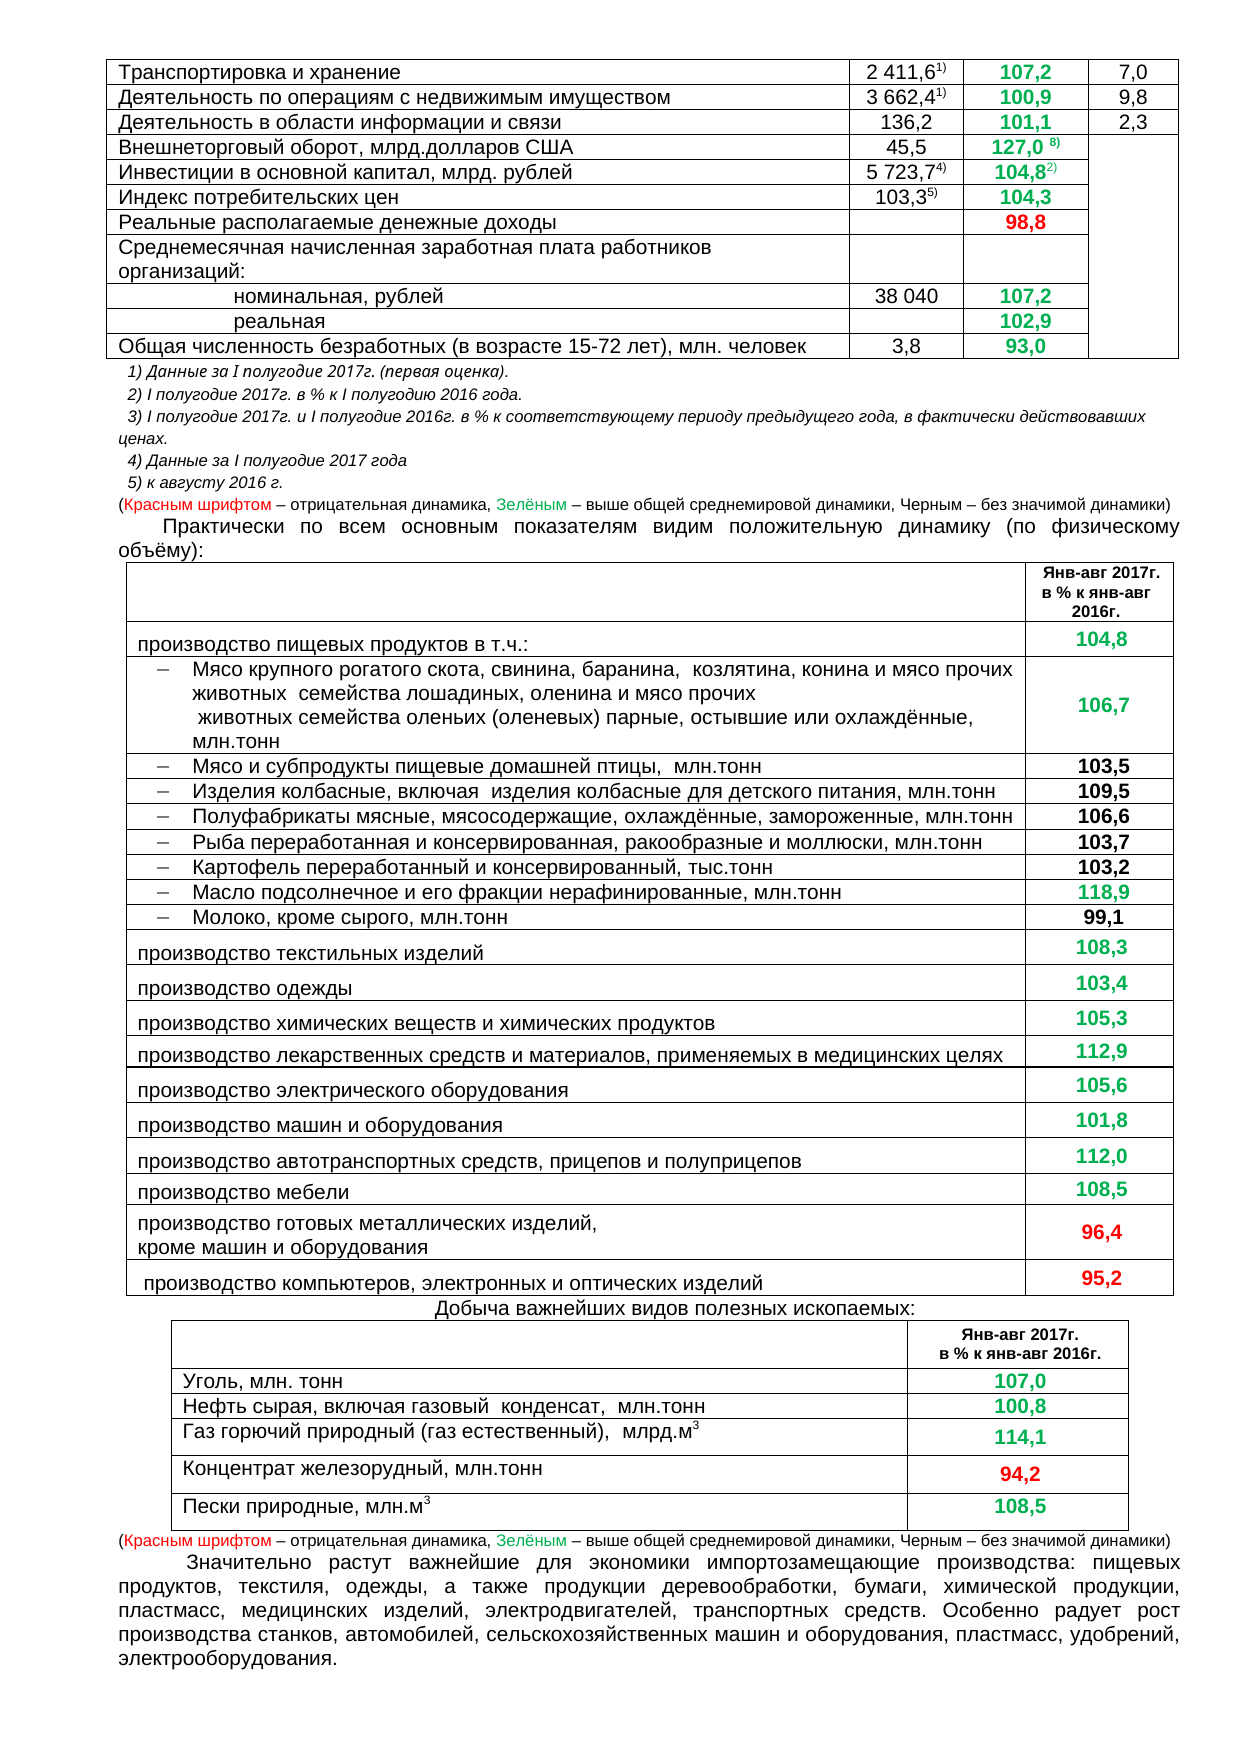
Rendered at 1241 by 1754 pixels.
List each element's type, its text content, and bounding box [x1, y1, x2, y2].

table_cell 2 411,61) [850, 60, 963, 84]
text 3) I полугодие 2017г. и I полугодие 2016г. в % к соответствующему периоду предыдущего года, в фактически действовавших ценах. [118, 407, 1181, 448]
table_cell 109,5 [1026, 779, 1173, 803]
table_cell 100,9 [964, 85, 1088, 109]
table_cell 108,5 [1026, 1174, 1173, 1204]
table_cell Изделия колбасные, включая изделия колбасные для детского питания, млн.тонн [127, 779, 1025, 803]
table_cell Транспортировка и хранение [107, 60, 849, 84]
table_cell Масло подсолнечное и его фракции нерафинированные, млн.тонн [127, 880, 1025, 904]
table_cell 99,1 [1026, 905, 1173, 929]
table_cell Газ горючий природный (газ естественный), млрд.м3 [172, 1419, 907, 1455]
table_cell 38 040 [850, 284, 963, 308]
text (Красным шрифтом – отрицательная динамика, Зелёным – выше общей среднемировой динамики, Черным – без значимой динамики) [118, 1531, 1181, 1550]
table_cell 103,35) [850, 185, 963, 209]
table_cell 3,8 [850, 334, 963, 358]
table_cell 3 662,41) [850, 85, 963, 109]
table_cell 108,5 [908, 1494, 1128, 1530]
table_cell 108,3 [1026, 930, 1173, 964]
table_cell производство компьютеров, электронных и оптических изделий [127, 1260, 1025, 1294]
table_cell 114,1 [908, 1419, 1128, 1455]
table_header [172, 1321, 907, 1367]
table_header Янв-авг 2017г. в % к янв-авг 2016г. [908, 1321, 1128, 1367]
table_cell Молоко, кроме сырого, млн.тонн [127, 905, 1025, 929]
table_cell Индекс потребительских цен [107, 185, 849, 209]
table_cell 136,2 [850, 110, 963, 134]
table_cell 104,8 [1026, 622, 1173, 656]
table_cell 107,2 [964, 284, 1088, 308]
table_cell Пески природные, млн.м3 [172, 1494, 907, 1530]
table_cell 9,8 [1089, 85, 1178, 109]
table_cell 101,1 [964, 110, 1088, 134]
table_cell 96,4 [1026, 1205, 1173, 1259]
table_cell [964, 235, 1088, 283]
text Практически по всем основным показателям видим положительную динамику (по физическому объёму): [118, 514, 1181, 562]
text Значительно растут важнейшие для экономики импортозамещающие производства: пищевых продуктов, текстиля, одежды, а также продукции деревообработки, бумаги, химической продукции, пластмасс, медицинских изделий, электродвигателей, транспортных средств. Особенно радует рост производства станков, автомобилей, сельскохозяйственных машин и оборудования, пластмасс, удобрений, электрооборудования. [118, 1550, 1181, 1670]
table_cell 104,82) [964, 160, 1088, 184]
table_cell 93,0 [964, 334, 1088, 358]
table_cell Общая численность безработных (в возрасте 15-72 лет), млн. человек [107, 334, 849, 358]
table_cell Среднемесячная начисленная заработная плата работников организаций: [107, 235, 849, 283]
text Добыча важнейших видов полезных ископаемых: [118, 1296, 1181, 1319]
text 1) Данные за I полугодие 2017г. (первая оценка). [118, 359, 1181, 382]
table_cell 45,5 [850, 135, 963, 159]
table_cell производство текстильных изделий [127, 930, 1025, 964]
table_cell производство автотранспортных средств, прицепов и полуприцепов [127, 1138, 1025, 1173]
table_cell производство химических веществ и химических продуктов [127, 1001, 1025, 1035]
table_cell 105,6 [1026, 1068, 1173, 1102]
table_cell Деятельность в области информации и связи [107, 110, 849, 134]
table_cell производство готовых металлических изделий, кроме машин и оборудования [127, 1205, 1025, 1259]
table_cell Внешнеторговый оборот, млрд.долларов США [107, 135, 849, 159]
table_cell [850, 235, 963, 283]
text 4) Данные за I полугодие 2017 года [118, 451, 1181, 470]
table_cell номинальная, рублей [107, 284, 849, 308]
table_cell [1089, 135, 1178, 358]
table_cell [850, 210, 963, 234]
table_cell Мясо и субпродукты пищевые домашней птицы, млн.тонн [127, 754, 1025, 778]
text 2) I полугодие 2017г. в % к I полугодию 2016 года. [118, 385, 1181, 404]
table_cell реальная [107, 309, 849, 333]
table_cell 103,4 [1026, 965, 1173, 1000]
table_cell Деятельность по операциям с недвижимым имуществом [107, 85, 849, 109]
table_cell 107,0 [908, 1369, 1128, 1392]
table_cell производство мебели [127, 1174, 1025, 1204]
table_cell производство машин и оборудования [127, 1103, 1025, 1137]
table_header Янв-авг 2017г. в % к янв-авг 2016г. [1026, 563, 1173, 621]
table_cell Нефть сырая, включая газовый конденсат, млн.тонн [172, 1394, 907, 1417]
table_cell 95,2 [1026, 1260, 1173, 1294]
table_cell производство одежды [127, 965, 1025, 1000]
text 5) к августу 2016 г. [118, 473, 1181, 492]
table_cell Полуфабрикаты мясные, мясосодержащие, охлаждённые, замороженные, млн.тонн [127, 804, 1025, 828]
table_cell 103,7 [1026, 830, 1173, 853]
table_cell 104,3 [964, 185, 1088, 209]
table_cell 112,9 [1026, 1036, 1173, 1066]
table_cell 106,6 [1026, 804, 1173, 828]
table_cell Инвестиции в основной капитал, млрд. рублей [107, 160, 849, 184]
table_cell 118,9 [1026, 880, 1173, 904]
table_cell Реальные располагаемые денежные доходы [107, 210, 849, 234]
table_cell 107,2 [964, 60, 1088, 84]
table_cell производство лекарственных средств и материалов, применяемых в медицинских целях [127, 1036, 1025, 1066]
table_cell 7,0 [1089, 60, 1178, 84]
table_cell 103,5 [1026, 754, 1173, 778]
table_cell Мясо крупного рогатого скота, свинина, баранина, козлятина, конина и мясо прочих животных семейства лошадиных, оленина и мясо прочих животных семейства оленьих (оленевых) парные, остывшие или охлаждённые, млн.тонн [127, 657, 1025, 753]
table_cell Картофель переработанный и консервированный, тыс.тонн [127, 855, 1025, 879]
text (Красным шрифтом – отрицательная динамика, Зелёным – выше общей среднемировой динамики, Черным – без значимой динамики) [118, 495, 1181, 514]
table_cell 105,3 [1026, 1001, 1173, 1035]
table_cell 101,8 [1026, 1103, 1173, 1137]
table_cell 103,2 [1026, 855, 1173, 879]
table_cell 112,0 [1026, 1138, 1173, 1173]
table_cell 106,7 [1026, 657, 1173, 753]
table_cell 5 723,74) [850, 160, 963, 184]
table_cell 94,2 [908, 1456, 1128, 1492]
table_cell 127,0 8) [964, 135, 1088, 159]
table_cell Уголь, млн. тонн [172, 1369, 907, 1392]
table_cell [850, 309, 963, 333]
table_cell Рыба переработанная и консервированная, ракообразные и моллюски, млн.тонн [127, 830, 1025, 853]
table_header [127, 563, 1025, 621]
table_cell 100,8 [908, 1394, 1128, 1417]
table_cell производство электрического оборудования [127, 1068, 1025, 1102]
table_cell 2,3 [1089, 110, 1178, 134]
table_cell 102,9 [964, 309, 1088, 333]
table_cell 98,8 [964, 210, 1088, 234]
table_cell производство пищевых продуктов в т.ч.: [127, 622, 1025, 656]
table_cell Концентрат железорудный, млн.тонн [172, 1456, 907, 1492]
